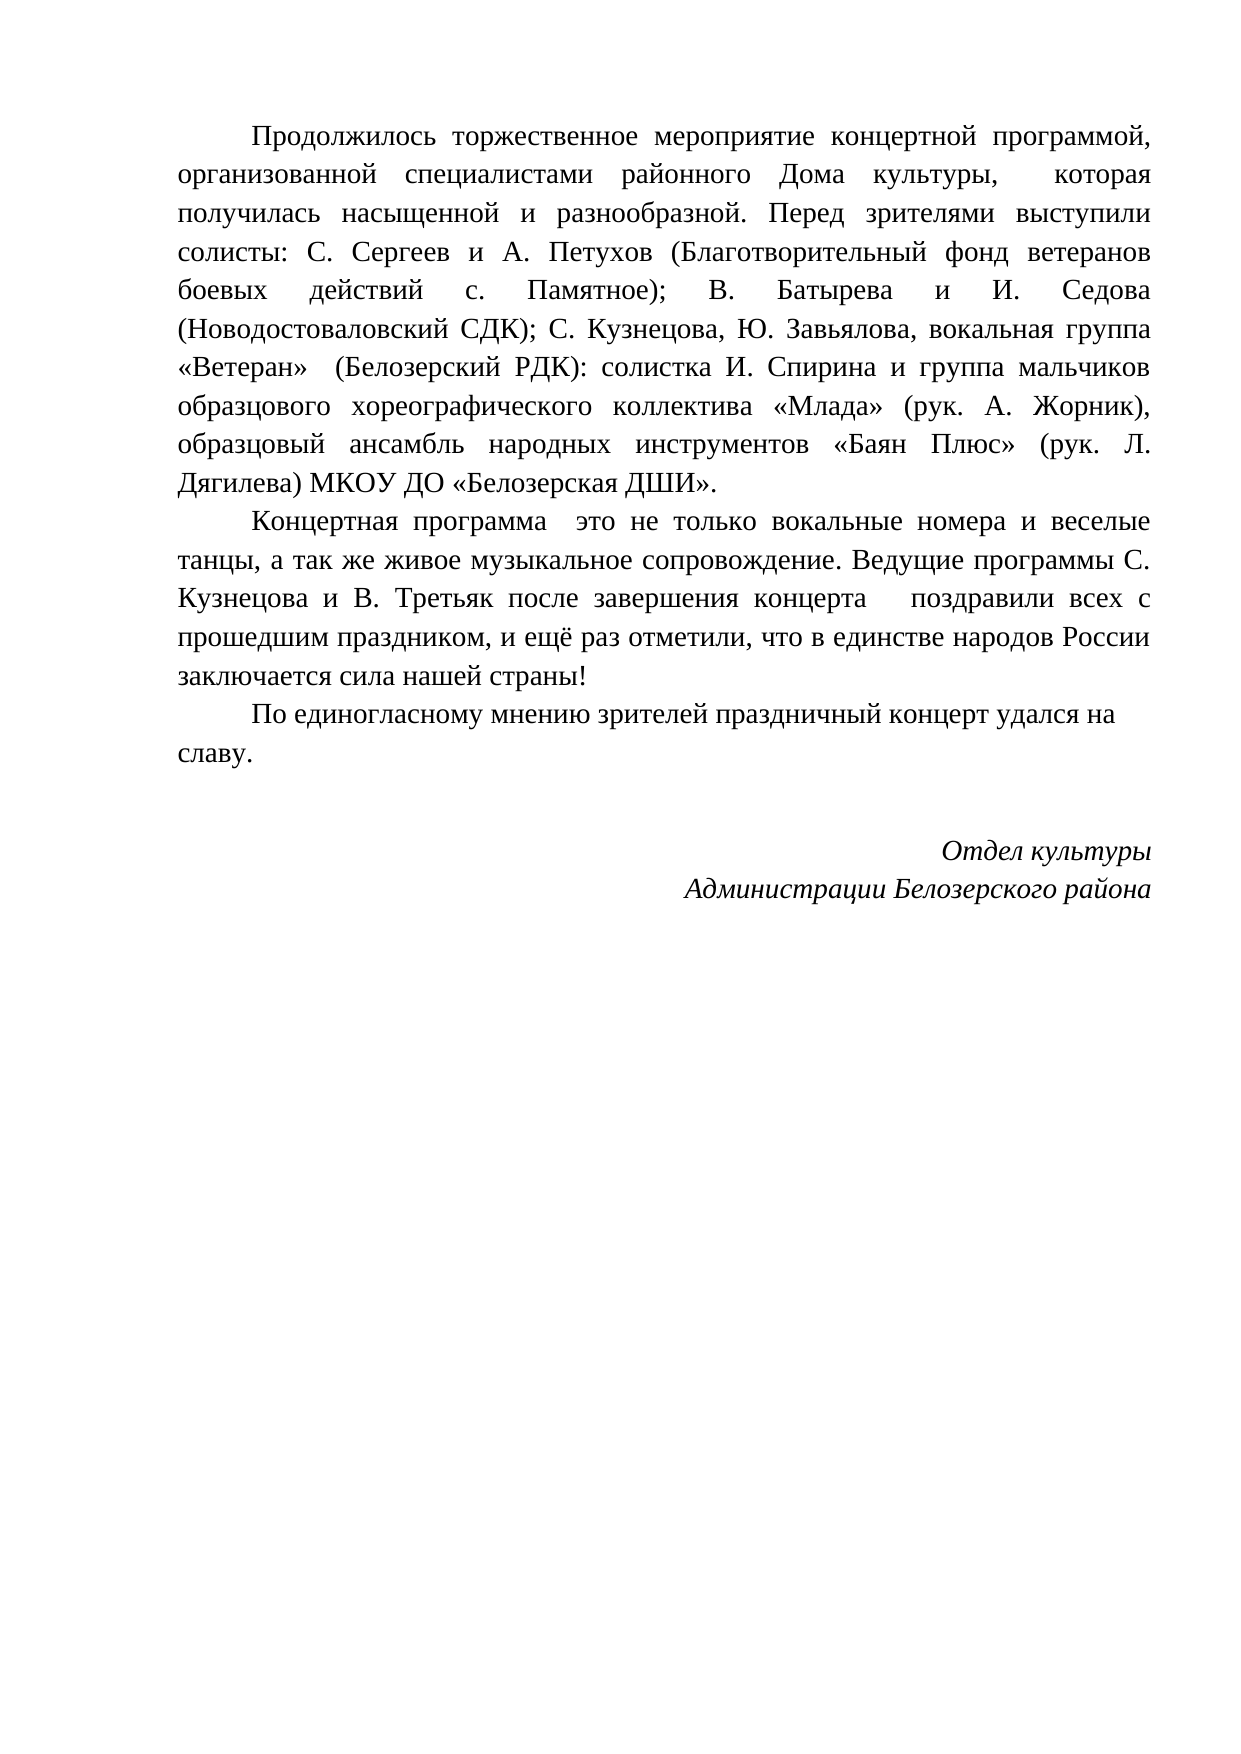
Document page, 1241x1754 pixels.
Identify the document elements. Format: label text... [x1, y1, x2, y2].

text Продолжилось торжественное мероприятие концертной программой, организованной специалистами районного Дома культуры, которая получилась насыщенной и разнообразной. Перед зрителями выступили солисты: С. Сергеев и А. Петухов (Благотворительный фонд ветеранов боевых действий с. Памятное); В. Батырева и И. Седова (Новодостоваловский СДК); С. Кузнецова, Ю. Завьялова, вокальная группа «Ветеран» (Белозерский РДК): солистка И. Спирина и группа мальчиков образцового хореографического коллектива «Млада» (рук. А. Жорник), образцовый ансамбль народных инструментов «Баян Плюс» (рук. Л. Дягилева) МКОУ ДО «Белозерская ДШИ». [177, 118, 1152, 498]
text Отдел культуры Администрации Белозерского района [177, 833, 1152, 905]
text Концертная программа это не только вокальные номера и веселые танцы, а так же живое музыкальное сопровождение. Ведущие программы С. Кузнецова и В. Третьяк после завершения концерта поздравили всех с прошедшим праздником, и ещё раз отметили, что в единстве народов России заключается сила нашей страны! [177, 503, 1152, 691]
text По единогласному мнению зрителей праздничный концерт удался на славу. [177, 696, 1152, 768]
